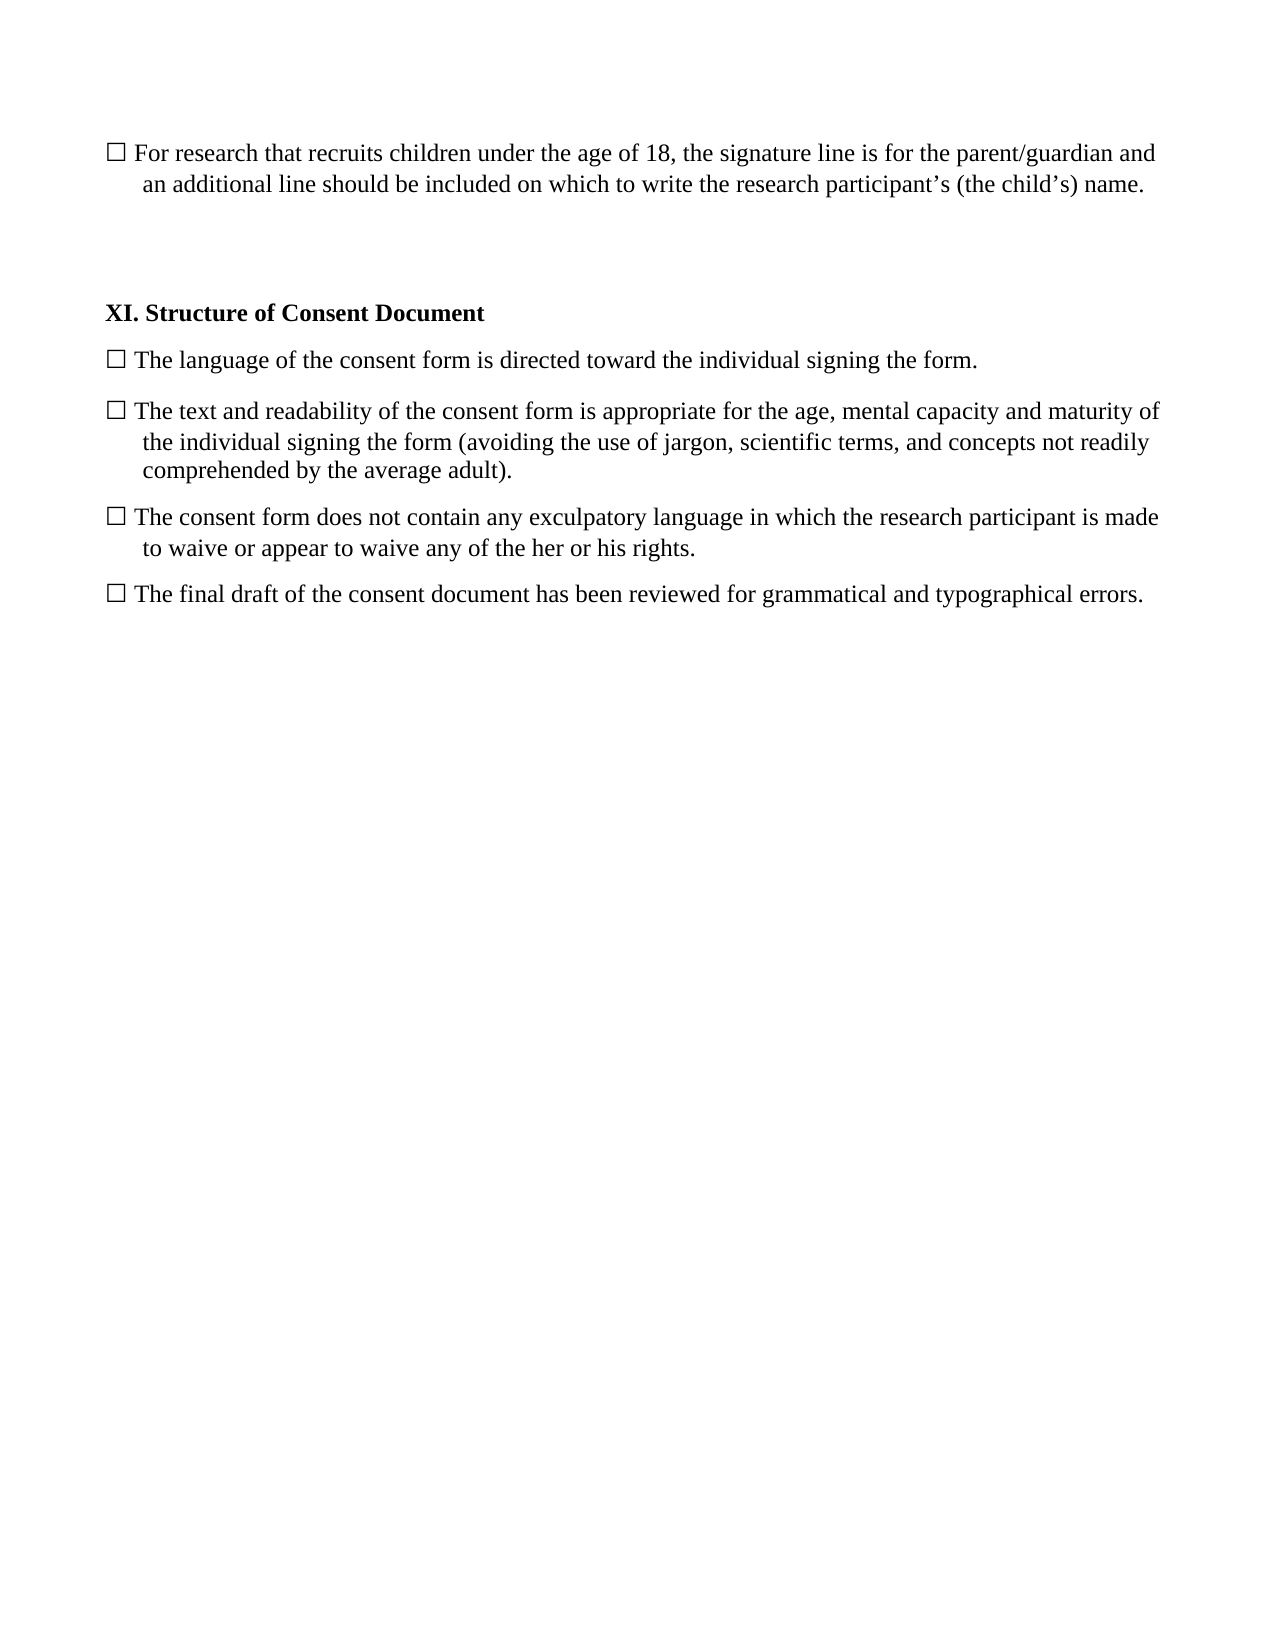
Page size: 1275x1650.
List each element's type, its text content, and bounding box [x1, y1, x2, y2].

text ☐ The text and readability of the consent form is appropriate for the age, mental capacity and maturity of [105, 393, 1170, 427]
text ☐ The final draft of the consent document has been reviewed for grammatical and typographical errors. [105, 576, 1170, 610]
text ☐ For research that recruits children under the age of 18, the signature line is for the parent/guardian and [105, 135, 1170, 169]
text the individual signing the form (avoiding the use of jargon, scientific terms, and concepts not readily [142, 427, 1170, 455]
text ☐ The consent form does not contain any exculpatory language in which the research participant is made [105, 498, 1170, 533]
text an additional line should be included on which to write the research participant’s (the child’s) name. [142, 169, 1170, 198]
text to waive or appear to waive any of the her or his rights. [142, 533, 1170, 561]
text ☐ The language of the consent form is directed toward the individual signing the form. [105, 342, 1170, 376]
text comprehended by the average adult). [142, 455, 1170, 484]
text XI. Structure of Consent Document [105, 298, 1170, 327]
